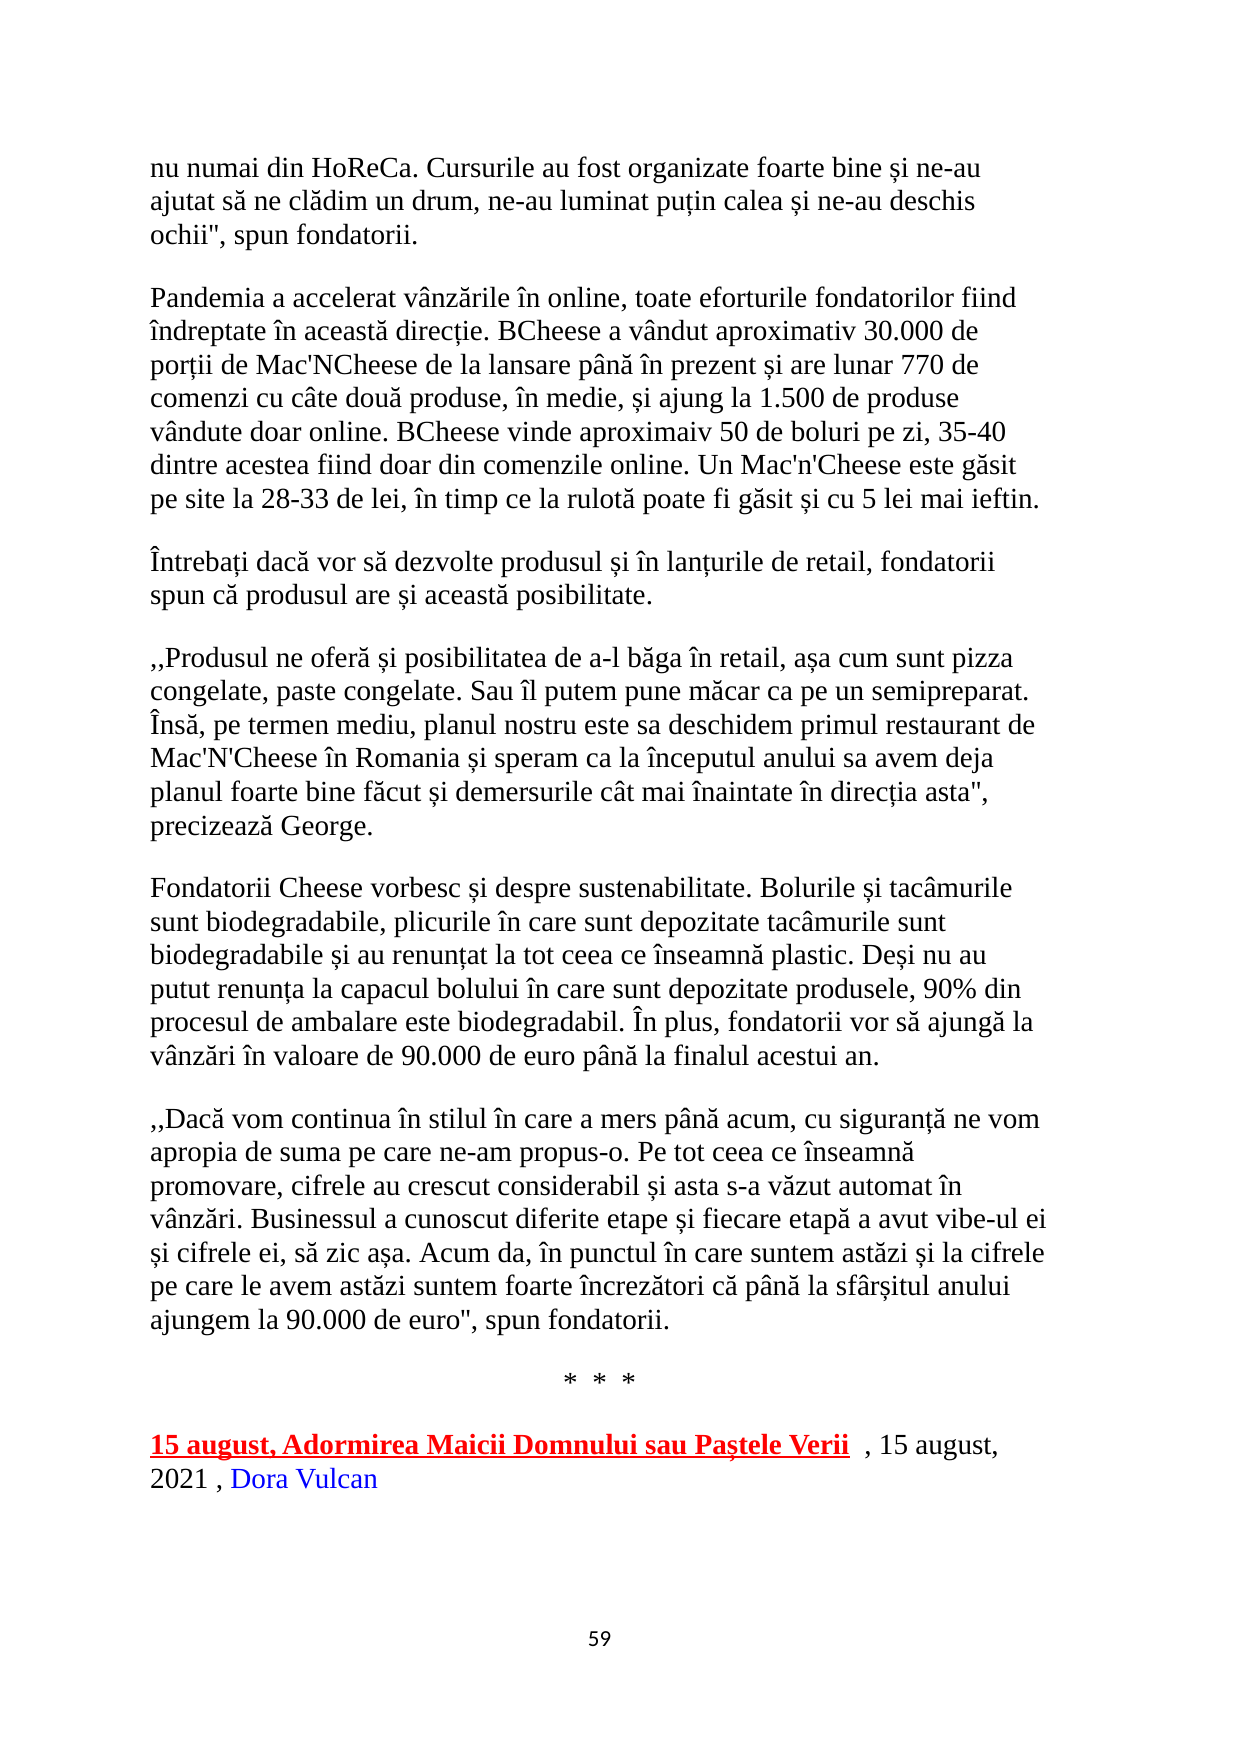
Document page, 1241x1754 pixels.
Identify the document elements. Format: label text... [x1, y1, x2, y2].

text Pandemia a accelerat vânzările în online, toate eforturile fondatorilor fiind îndreptate în această direcție. BCheese a vândut aproximativ 30.000 de porții de Mac'NCheese de la lansare până în prezent și are lunar 770 de comenzi cu câte două produse, în medie, și ajung la 1.500 de produse vândute doar online. BCheese vinde aproximaiv 50 de boluri pe zi, 35-40 dintre acestea fiind doar din comenzile online. Un Mac'n'Cheese este găsit pe site la 28-33 de lei, în timp ce la rulotă poate fi găsit și cu 5 lei mai ieftin. [150, 280, 1048, 514]
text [150, 150, 1048, 251]
text ,,Produsul ne oferă și posibilitatea de a-l băga în retail, așa cum sunt pizza congelate, paste congelate. Sau îl putem pune măcar ca pe un semipreparat. Însă, pe termen mediu, planul nostru este sa deschidem primul restaurant de Mac'N'Cheese în Romania și speram ca la începutul anului sa avem deja planul foarte bine făcut și demersurile cât mai înaintate în direcția asta'', precizează George. [150, 640, 1048, 841]
text ,,Dacă vom continua în stilul în care a mers până acum, cu siguranță ne vom apropia de suma pe care ne-am propus-o. Pe tot ceea ce înseamnă promovare, cifrele au crescut considerabil și asta s-a văzut automat în vânzări. Businessul a cunoscut diferite etape și fiecare etapă a avut vibe-ul ei și cifrele ei, să zic așa. Acum da, în punctul în care suntem astăzi și la cifrele pe care le avem astăzi suntem foarte încrezători că până la sfârșitul anului ajungem la 90.000 de euro'', spun fondatorii. [150, 1101, 1048, 1336]
text Întrebați dacă vor să dezvolte produsul și în lanțurile de retail, fondatorii spun că produsul are și această posibilitate. [150, 544, 1048, 611]
subtitle * * * [150, 1365, 1048, 1398]
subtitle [150, 1427, 1048, 1494]
text Fondatorii Cheese vorbesc și despre sustenabilitate. Bolurile și tacâmurile sunt biodegradabile, plicurile în care sunt depozitate tacâmurile sunt biodegradabile și au renunțat la tot ceea ce înseamnă plastic. Deși nu au putut renunța la capacul bolului în care sunt depozitate produsele, 90% din procesul de ambalare este biodegradabil. În plus, fondatorii vor să ajungă la vânzări în valoare de 90.000 de euro până la finalul acestui an. [150, 870, 1048, 1072]
